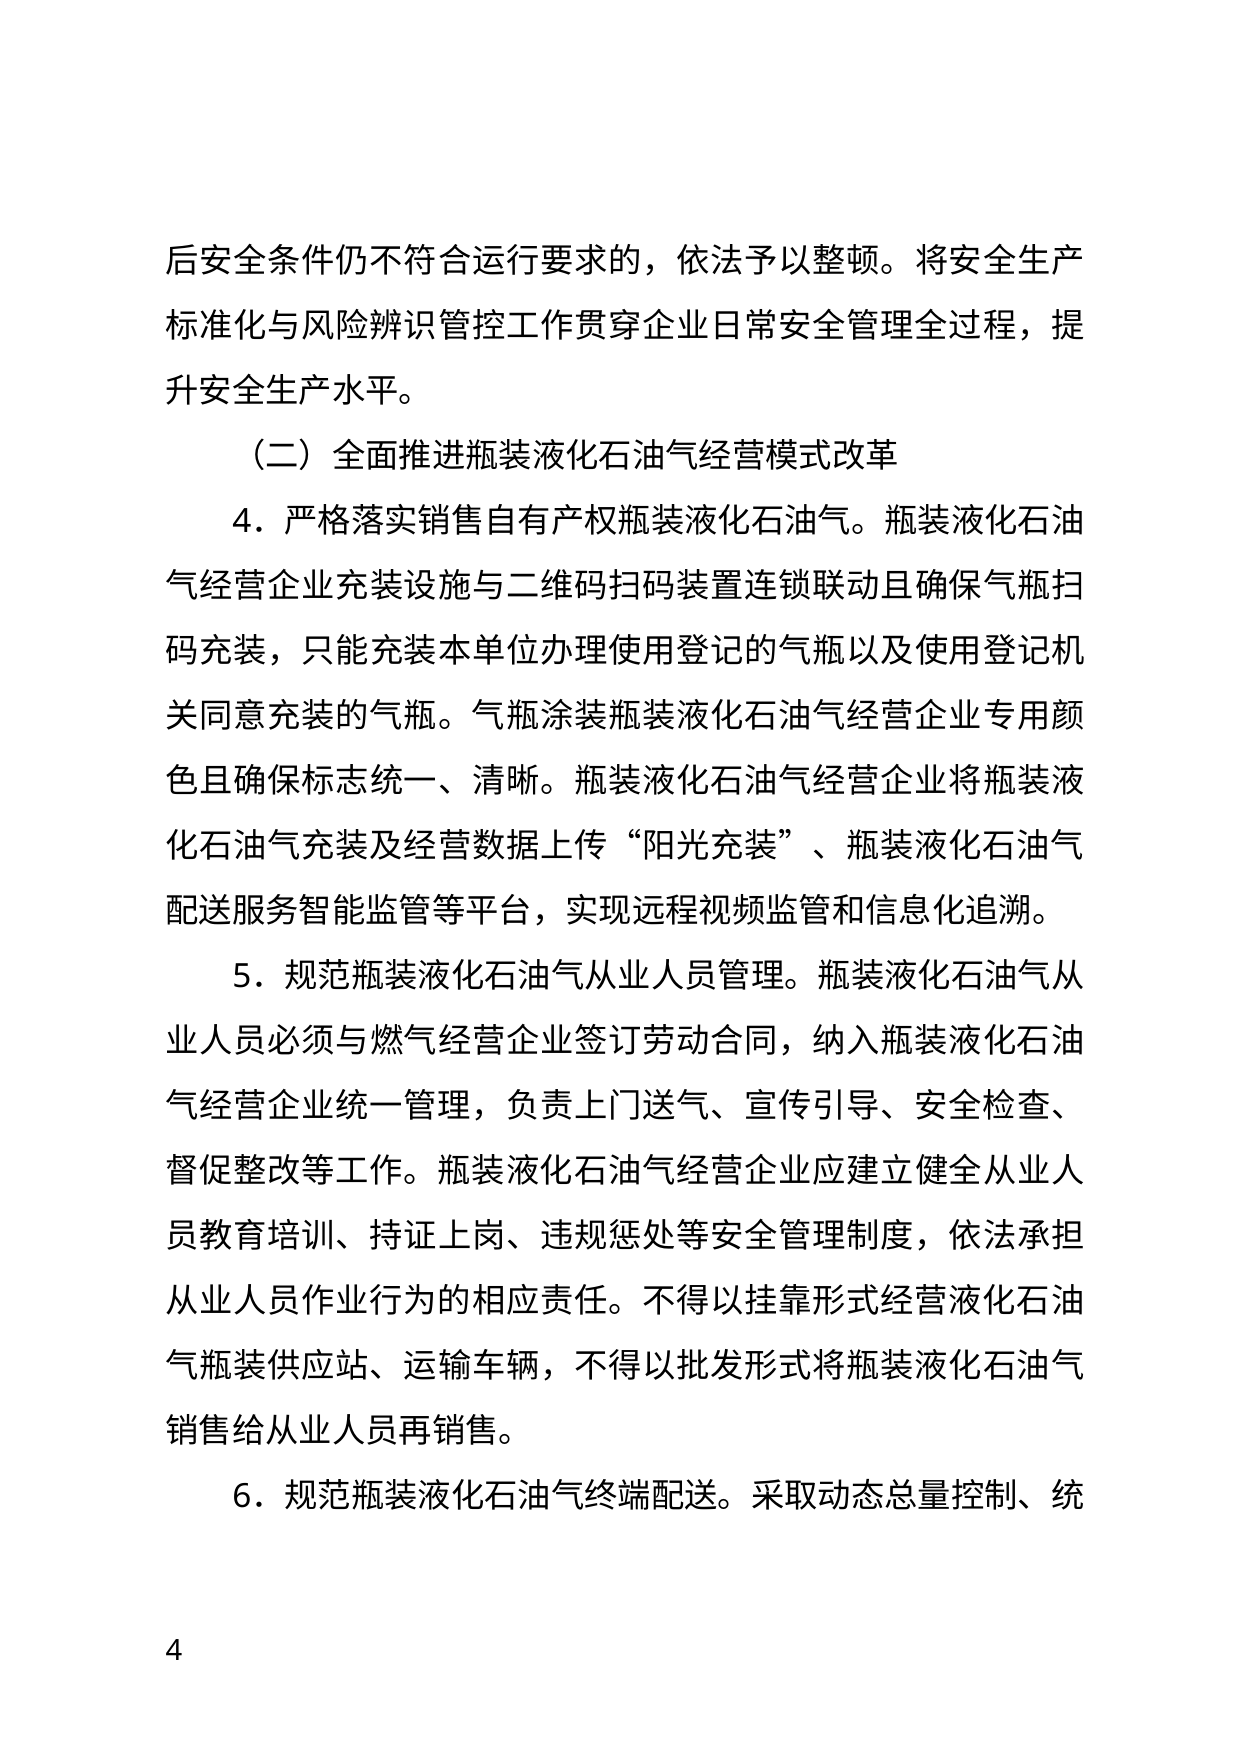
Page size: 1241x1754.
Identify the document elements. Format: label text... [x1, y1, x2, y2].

text 5．规范瓶装液化石油气从业人员管理。瓶装液化石油气从业人员必须与燃气经营企业签订劳动合同，纳入瓶装液化石油气经营企业统一管理，负责上门送气、宣传引导、安全检查、督促整改等工作。瓶装液化石油气经营企业应建立健全从业人员教育培训、持证上岗、违规惩处等安全管理制度，依法承担从业人员作业行为的相应责任。不得以挂靠形式经营液化石油气瓶装供应站、运输车辆，不得以批发形式将瓶装液化石油气销售给从业人员再销售。 [165, 941, 1087, 1461]
text （二）全面推进瓶装液化石油气经营模式改革 [165, 421, 1087, 486]
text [165, 1461, 1087, 1526]
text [165, 226, 1087, 421]
text 4．严格落实销售自有产权瓶装液化石油气。瓶装液化石油气经营企业充装设施与二维码扫码装置连锁联动且确保气瓶扫码充装，只能充装本单位办理使用登记的气瓶以及使用登记机关同意充装的气瓶。气瓶涂装瓶装液化石油气经营企业专用颜色且确保标志统一、清晰。瓶装液化石油气经营企业将瓶装液化石油气充装及经营数据上传“阳光充装”、瓶装液化石油气配送服务智能监管等平台，实现远程视频监管和信息化追溯。 [165, 486, 1087, 941]
